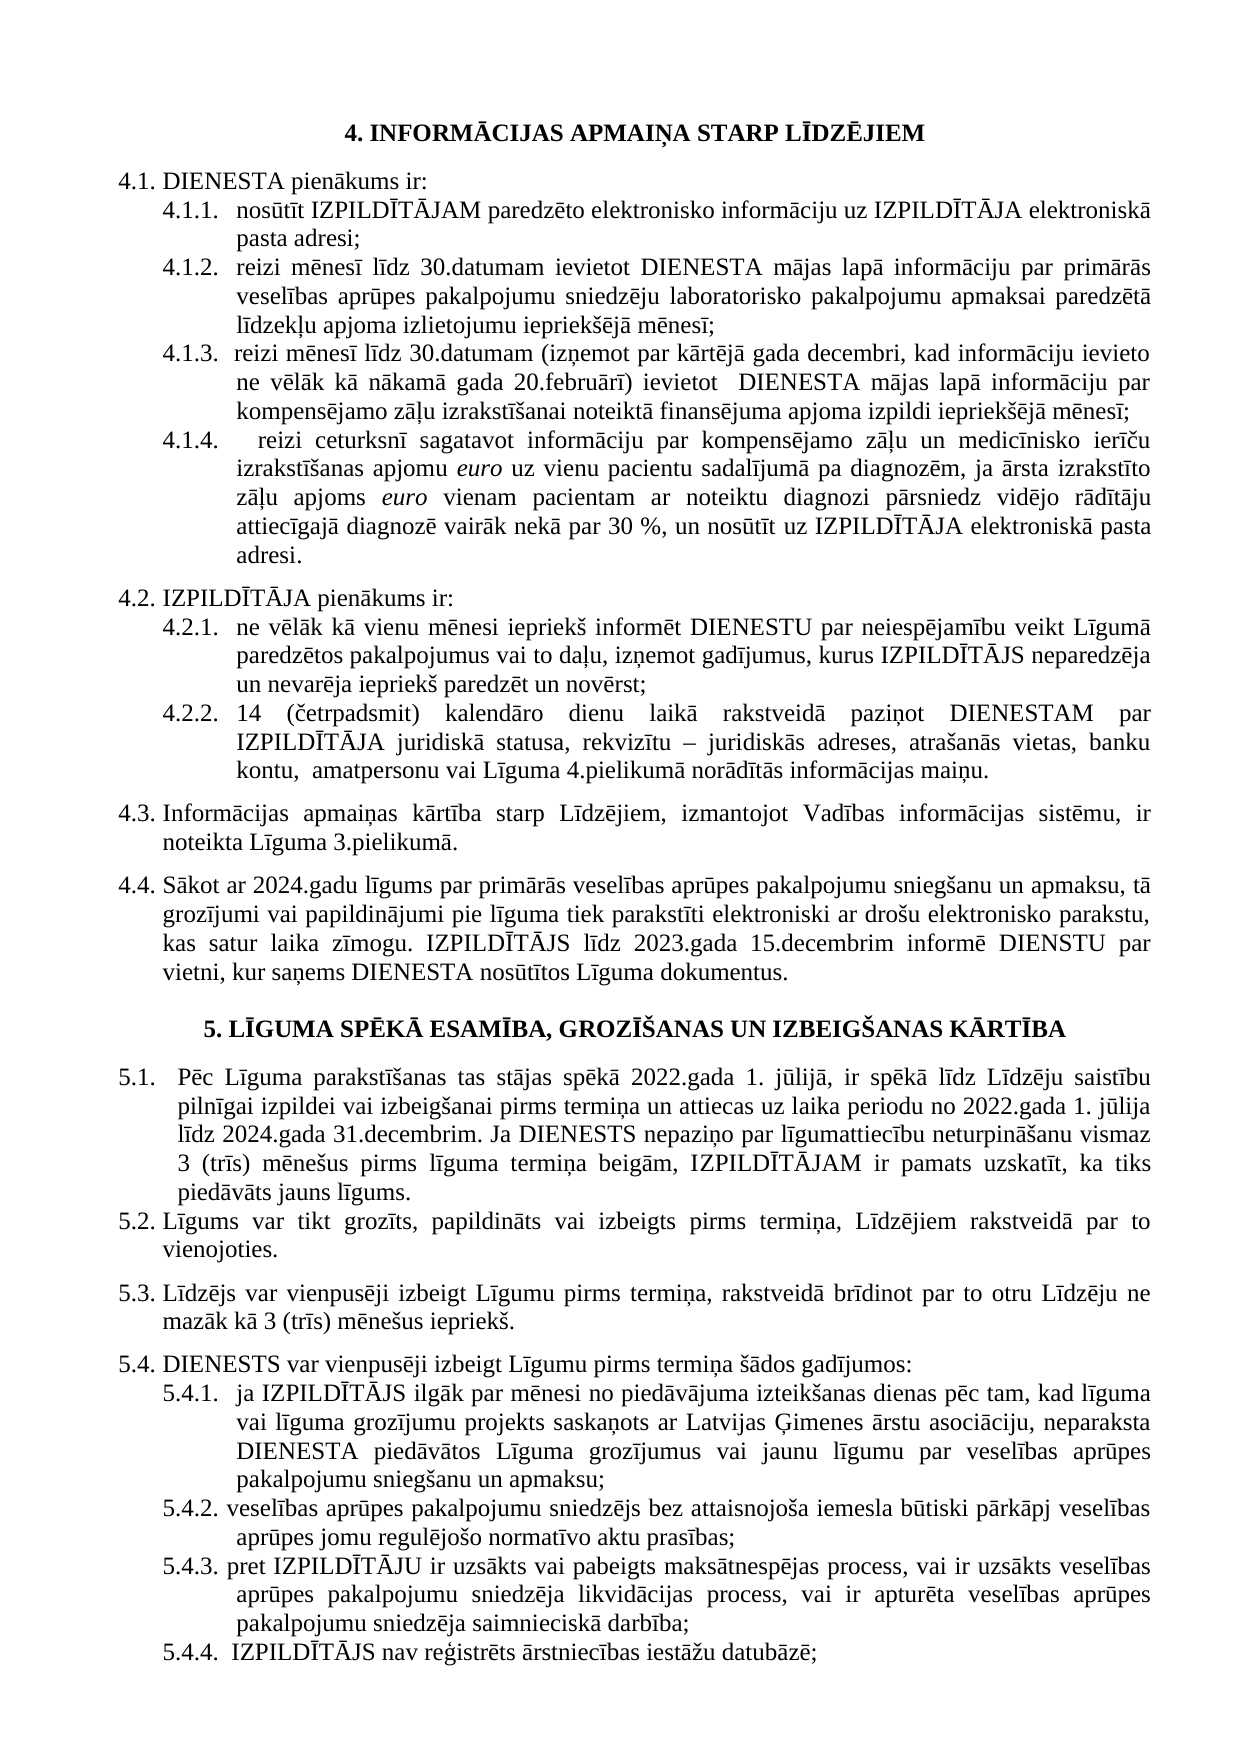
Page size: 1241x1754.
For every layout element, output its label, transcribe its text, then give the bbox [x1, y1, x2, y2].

text 4. INFORMĀCIJAS APMAIŅA STARP LĪDZĒJIEM [118, 118, 1152, 147]
text 4.2.2. 14 (četrpadsmit) kalendāro dienu laikā rakstveidā paziņot DIENESTAM par IZPILDĪTĀJA juridiskā statusa, rekvizītu – juridiskās adreses, atrašanās vietas, banku kontu, amatpersonu vai Līguma 4.pielikumā norādītās informācijas maiņu. [162, 698, 1152, 784]
text 5.4.4. IZPILDĪTĀJS nav reģistrēts ārstniecības iestāžu datubāzē; [162, 1637, 1152, 1666]
text 5.2. Līgums var tikt grozīts, papildināts vai izbeigts pirms termiņa, Līdzējiem rakstveidā par to vienojoties. [118, 1206, 1152, 1263]
text 5.4.3. pret IZPILDĪTĀJU ir uzsākts vai pabeigts maksātnespējas process, vai ir uzsākts veselības aprūpes pakalpojumu sniedzēja likvidācijas process, vai ir apturēta veselības aprūpes pakalpojumu sniedzēja saimnieciskā darbība; [162, 1551, 1152, 1637]
text 5. LĪGUMA SPĒKĀ ESAMĪBA, GROZĪŠANAS UN IZBEIGŠANAS KĀRTĪBA [118, 1014, 1152, 1043]
text 4.1.3. reizi mēnesī līdz 30.datumam (izņemot par kārtējā gada decembri, kad informāciju ievieto ne vēlāk kā nākamā gada 20.februārī) ievietot DIENESTA mājas lapā informāciju par kompensējamo zāļu izrakstīšanai noteiktā finansējuma apjoma izpildi iepriekšējā mēnesī; [162, 338, 1152, 425]
text 5.4.1. ja IZPILDĪTĀJS ilgāk par mēnesi no piedāvājuma izteikšanas dienas pēc tam, kad līguma vai līguma grozījumu projekts saskaņots ar Latvijas Ģimenes ārstu asociāciju, neparaksta DIENESTA piedāvātos Līguma grozījumus vai jaunu līgumu par veselības aprūpes pakalpojumu sniegšanu un apmaksu; [162, 1378, 1152, 1493]
text 4.2.1. ne vēlāk kā vienu mēnesi iepriekš informēt DIENESTU par neiespējamību veikt Līgumā paredzētos pakalpojumus vai to daļu, izņemot gadījumus, kurus IZPILDĪTĀJS neparedzēja un nevarēja iepriekš paredzēt un novērst; [162, 612, 1152, 698]
text 4.1. DIENESTA pienākums ir: [118, 166, 1152, 195]
text 4.1.2. reizi mēnesī līdz 30.datumam ievietot DIENESTA mājas lapā informāciju par primārās veselības aprūpes pakalpojumu sniedzēju laboratorisko pakalpojumu apmaksai paredzētā līdzekļu apjoma izlietojumu iepriekšējā mēnesī; [162, 252, 1152, 338]
text 5.4. DIENESTS var vienpusēji izbeigt Līgumu pirms termiņa šādos gadījumos: [118, 1349, 1152, 1378]
text 5.4.2. veselības aprūpes pakalpojumu sniedzējs bez attaisnojoša iemesla būtiski pārkāpj veselības aprūpes jomu regulējošo normatīvo aktu prasības; [162, 1493, 1152, 1551]
text 5.1. Pēc Līguma parakstīšanas tas stājas spēkā 2022.gada 1. jūlijā, ir spēkā līdz Līdzēju saistību pilnīgai izpildei vai izbeigšanai pirms termiņa un attiecas uz laika periodu no 2022.gada 1. jūlija līdz 2024.gada 31.decembrim. Ja DIENESTS nepaziņo par līgumattiecību neturpināšanu vismaz 3 (trīs) mēnešus pirms līguma termiņa beigām, IZPILDĪTĀJAM ir pamats uzskatīt, ka tiks piedāvāts jauns līgums. [118, 1062, 1152, 1206]
text 4.1.4. reizi ceturksnī sagatavot informāciju par kompensējamo zāļu un medicīnisko ierīču izrakstīšanas apjomu euro uz vienu pacientu sadalījumā pa diagnozēm, ja ārsta izrakstīto zāļu apjoms euro vienam pacientam ar noteiktu diagnozi pārsniedz vidējo rādītāju attiecīgajā diagnozē vairāk nekā par 30 %, un nosūtīt uz IZPILDĪTĀJA elektroniskā pasta adresi. [162, 425, 1152, 568]
text 4.2. IZPILDĪTĀJA pienākums ir: [118, 583, 1152, 612]
text 5.3. Līdzējs var vienpusēji izbeigt Līgumu pirms termiņa, rakstveidā brīdinot par to otru Līdzēju ne mazāk kā 3 (trīs) mēnešus iepriekš. [118, 1278, 1152, 1335]
text 4.4. Sākot ar 2024.gadu līgums par primārās veselības aprūpes pakalpojumu sniegšanu un apmaksu, tā grozījumi vai papildinājumi pie līguma tiek parakstīti elektroniski ar drošu elektronisko parakstu, kas satur laika zīmogu. IZPILDĪTĀJS līdz 2023.gada 15.decembrim informē DIENSTU par vietni, kur saņems DIENESTA nosūtītos Līguma dokumentus. [118, 870, 1152, 985]
text 4.1.1. nosūtīt IZPILDĪTĀJAM paredzēto elektronisko informāciju uz IZPILDĪTĀJA elektroniskā pasta adresi; [162, 195, 1152, 252]
text 4.3. Informācijas apmaiņas kārtība starp Līdzējiem, izmantojot Vadības informācijas sistēmu, ir noteikta Līguma 3.pielikumā. [118, 798, 1152, 856]
